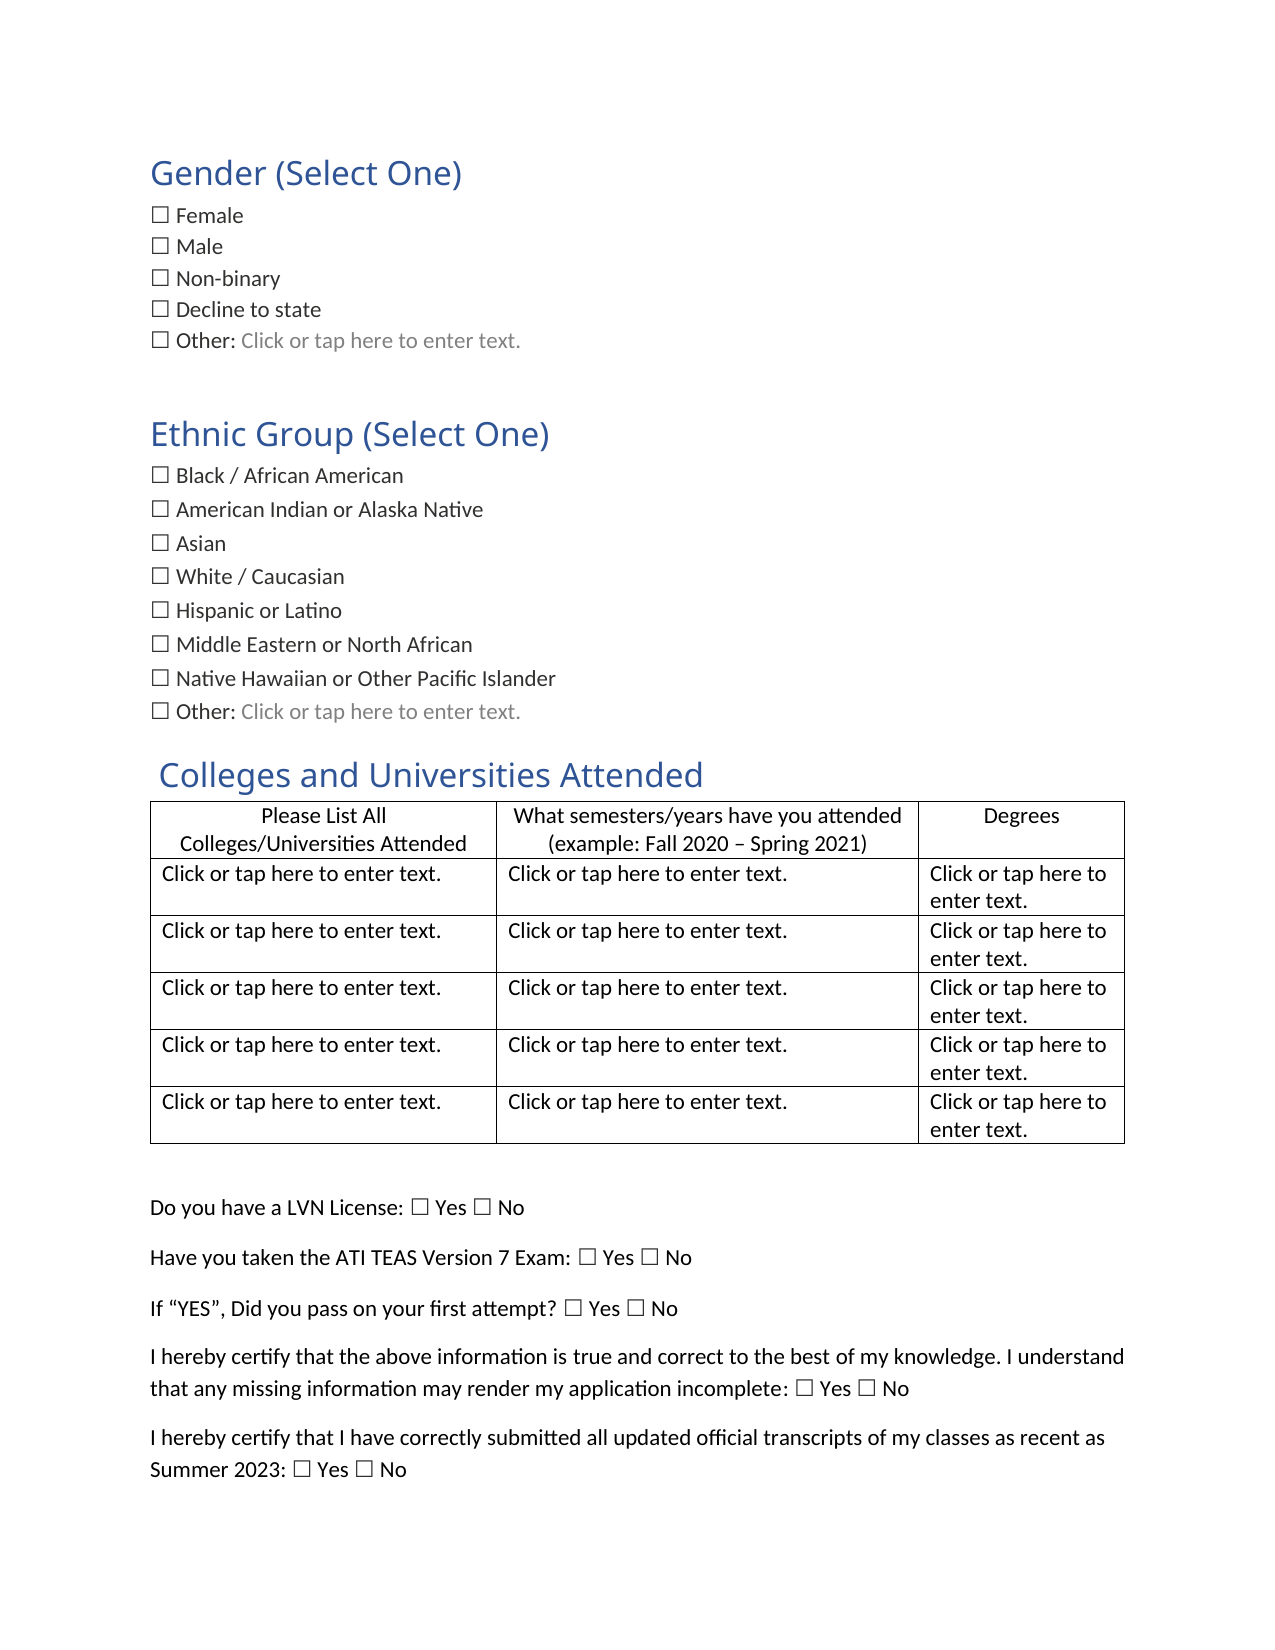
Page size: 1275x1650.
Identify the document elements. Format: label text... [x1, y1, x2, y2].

text Decline to state Other: [150, 293, 1125, 355]
text Asian White / Caucasian [150, 527, 1125, 592]
text I hereby certify that I have correctly submitted all updated official transcripts of my classes as recent as Summer 2023: Yes No [150, 1423, 1125, 1484]
text Other: [150, 695, 1125, 727]
subtitle Gender (Select One) [150, 150, 1125, 195]
subtitle Colleges and Universities Attended [150, 752, 1125, 797]
text Native Hawaiian or Other Pacific Islander [150, 662, 1125, 693]
text Black / African American [150, 459, 1125, 491]
text Hispanic or Latino [150, 594, 1125, 625]
text Middle Eastern or North African [150, 628, 1125, 659]
text Have you taken the ATI TEAS Version 7 Exam: Yes No [150, 1241, 1125, 1273]
text If “YES”, Did you pass on your first attempt? Yes No [150, 1292, 1125, 1323]
table_header Degrees [919, 802, 1124, 858]
text Non-binary [150, 261, 1125, 293]
text Female [150, 199, 1125, 230]
text Do you have a LVN License: Yes No [150, 1191, 1125, 1222]
table_header Please List All Colleges/Universities Attended [151, 802, 496, 858]
text Male [150, 230, 1125, 261]
table_header What semesters/years have you attended (example: Fall 2020 – Spring 2021) [497, 802, 918, 858]
text American Indian or Alaska Native [150, 493, 1125, 524]
text I hereby certify that the above information is true and correct to the best of my knowledge. I understand that any missing information may render my application incomplete: Yes No [150, 1342, 1125, 1404]
subtitle Ethnic Group (Select One) [150, 410, 1125, 456]
